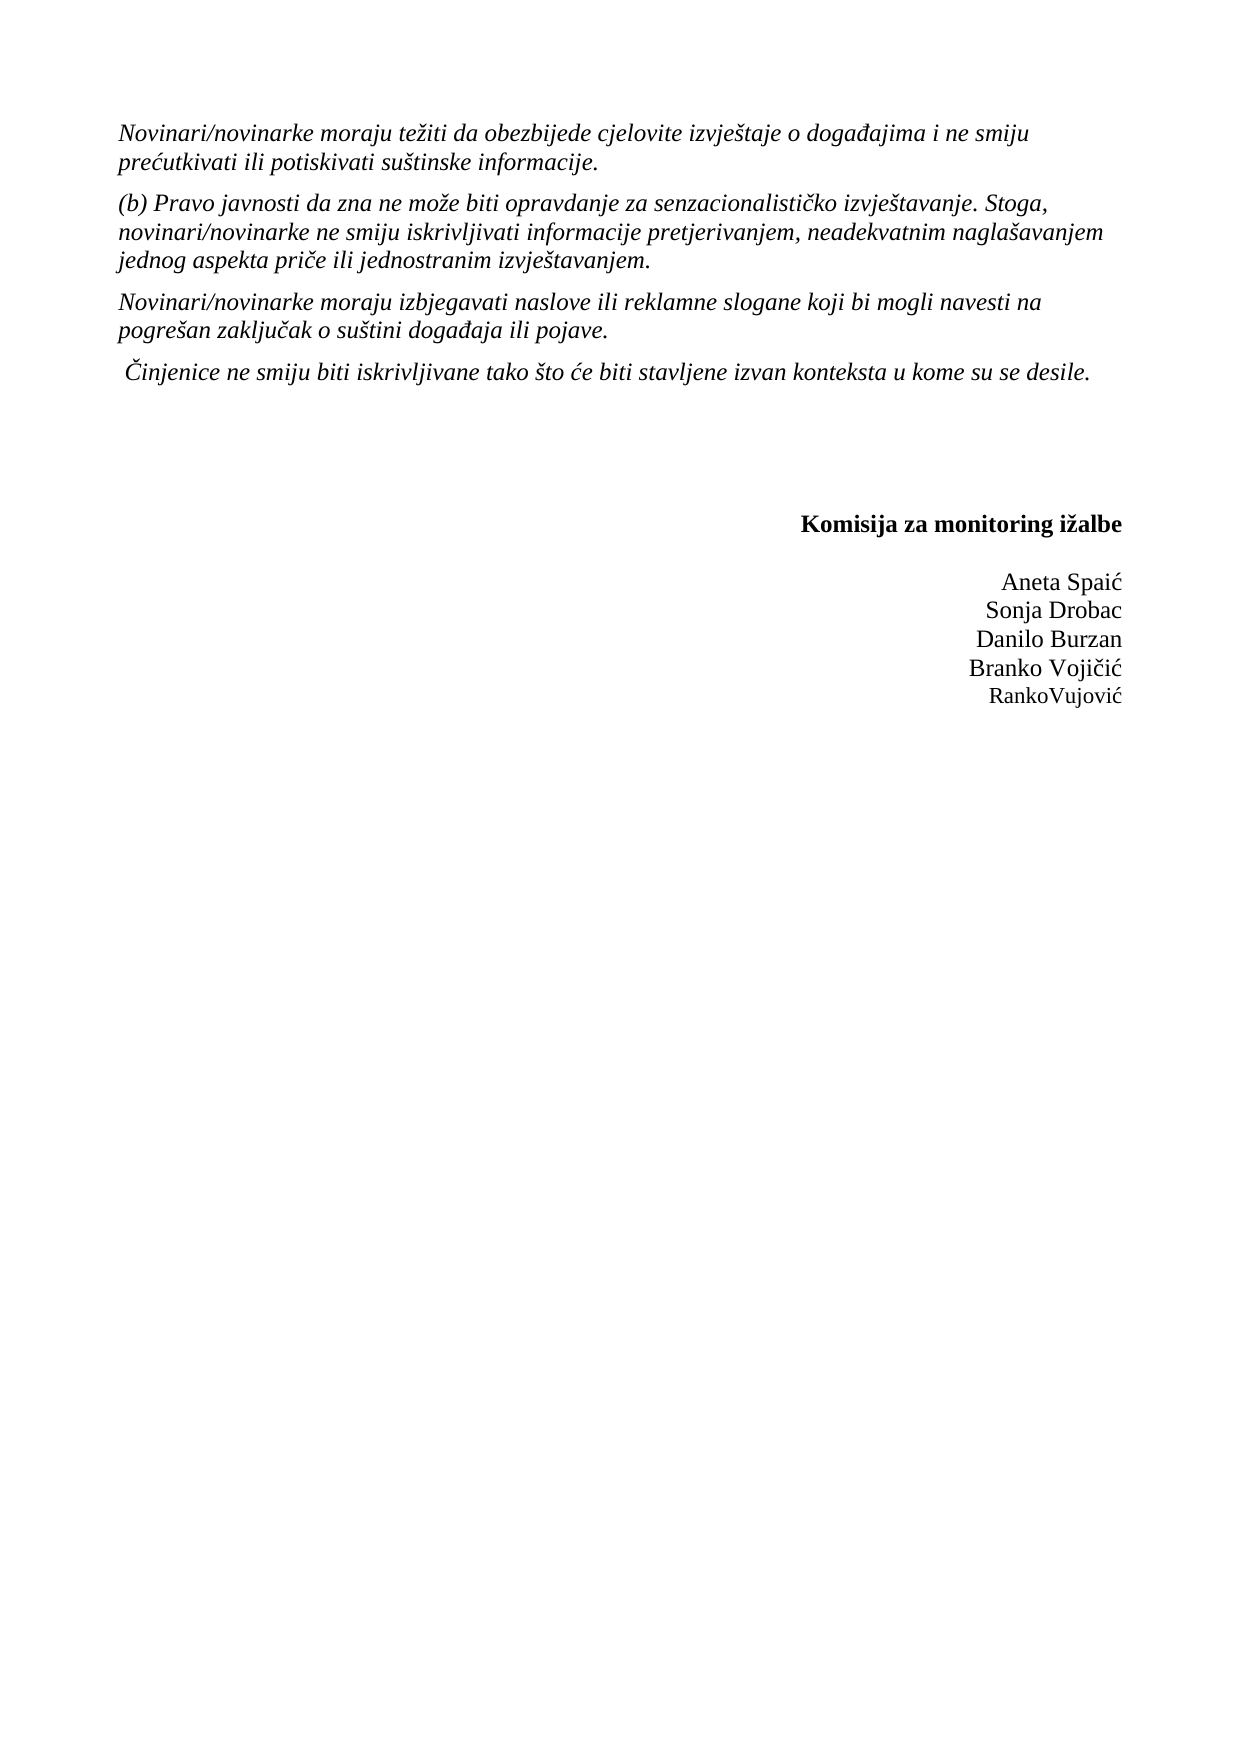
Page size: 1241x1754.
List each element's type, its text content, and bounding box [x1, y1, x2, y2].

text Aneta Spaić [118, 567, 1122, 596]
text Danilo Burzan [943, 624, 1122, 653]
text Sonja Drobac [118, 596, 1122, 624]
text RankoVujović [943, 682, 1122, 708]
text Branko Vojičić [943, 653, 1122, 682]
text Novinari/novinarke moraju težiti da obezbijede cjelovite izvještaje o događajima i ne smiju prećutkivati ili potiskivati suštinske informacije. [118, 118, 1122, 176]
text (b) Pravo javnosti da zna ne može biti opravdanje za senzacionalističko izvještavanje. Stoga, novinari/novinarke ne smiju iskrivljivati informacije pretjerivanjem, neadekvatnim naglašavanjem jednog aspekta priče ili jednostranim izvještavanjem. [118, 188, 1122, 274]
text Novinari/novinarke moraju izbjegavati naslove ili reklamne slogane koji bi mogli navesti na pogrešan zaključak o suštini događaja ili pojave. [118, 287, 1122, 344]
text Činjenice ne smiju biti iskrivljivane tako što će biti stavljene izvan konteksta u kome su se desile. [118, 357, 1122, 386]
text Komisija za monitoring ižalbe [118, 509, 1122, 538]
